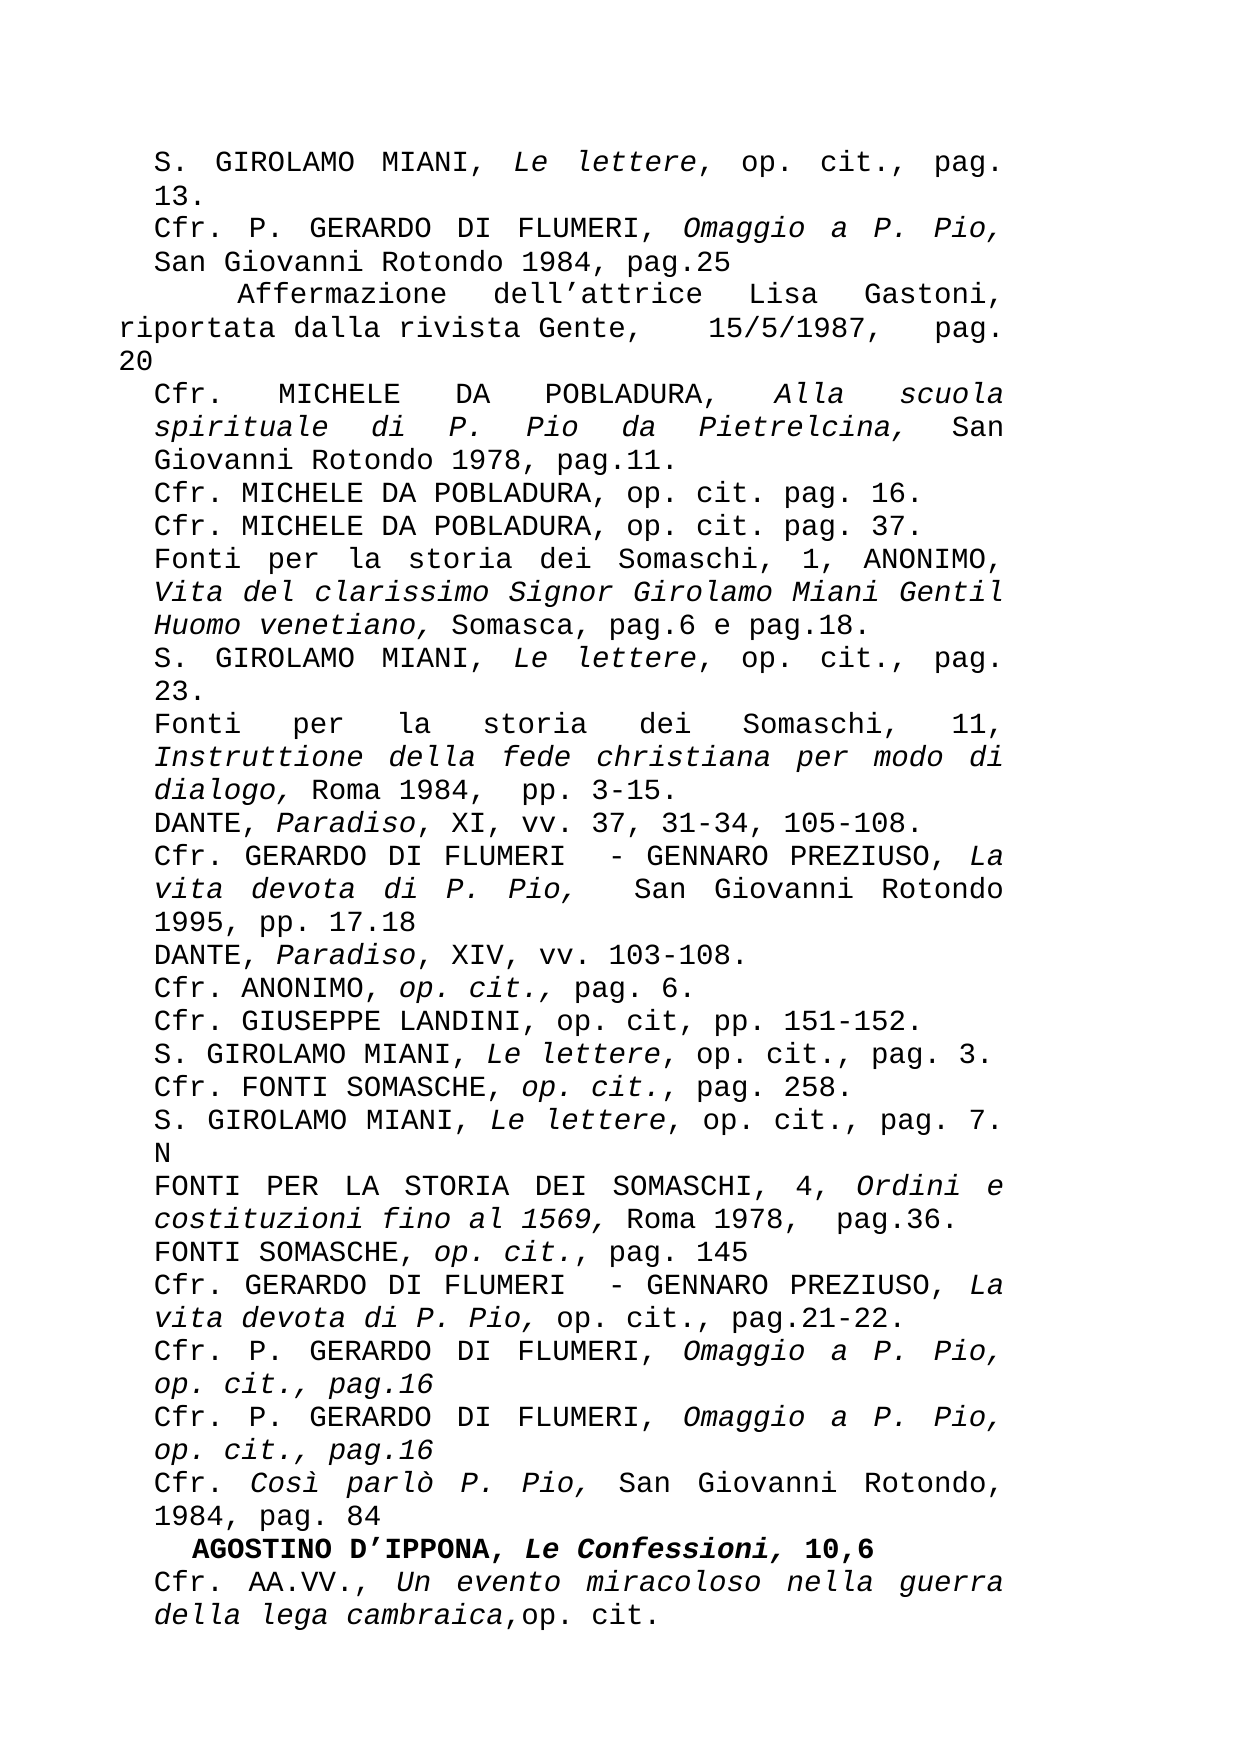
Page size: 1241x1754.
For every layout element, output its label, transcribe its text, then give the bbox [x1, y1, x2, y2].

text Cfr. MICHELE DA POBLADURA, op. cit. pag. 37. [118, 511, 1004, 544]
text S. GIROLAMO MIANI, Le lettere, op. cit., pag. 23. [118, 643, 1004, 709]
text Cfr. MICHELE DA POBLADURA, op. cit. pag. 16. [118, 478, 1004, 511]
text Fonti per la storia dei Somaschi, 1, ANONIMO, Vita del clarissimo Signor Girolamo Miani Gentil Huomo venetiano, Somasca, pag.6 e pag.18. [118, 544, 1004, 643]
text Cfr. MICHELE DA POBLADURA, Alla scuola spirituale di P. Pio da Pietrelcina, San Giovanni Rotondo 1978, pag.11. [118, 379, 1004, 478]
text AGOSTINO D’IPPONA, Le Confessioni, 10,6 [118, 1534, 1004, 1567]
text Fonti per la storia dei Somaschi, 11, Instruttione della fede christiana per modo di dialogo, Roma 1984, pp. 3-15. [118, 709, 1004, 808]
text Cfr. Così parlò P. Pio, San Giovanni Rotondo, 1984, pag. 84 [118, 1468, 1004, 1534]
text Cfr. GIUSEPPE LANDINI, op. cit, pp. 151-152. [118, 1006, 1004, 1039]
text FONTI SOMASCHE, op. cit., pag. 145 [118, 1237, 1004, 1270]
text Cfr. GERARDO DI FLUMERI - GENNARO PREZIUSO, La vita devota di P. Pio, op. cit., pag.21-22. [118, 1270, 1004, 1336]
text S. GIROLAMO MIANI, Le lettere, op. cit., pag. 3. [118, 1039, 1004, 1072]
text S. GIROLAMO MIANI, Le lettere, op. cit., pag. 7. N [118, 1105, 1004, 1171]
text Cfr. P. GERARDO DI FLUMERI, Omaggio a P. Pio, op. cit., pag.16 [118, 1402, 1004, 1468]
text Cfr. ANONIMO, op. cit., pag. 6. [118, 973, 1004, 1006]
text Cfr. FONTI SOMASCHE, op. cit., pag. 258. [118, 1072, 1004, 1105]
text DANTE, Paradiso, XI, vv. 37, 31-34, 105-108. [118, 808, 1004, 841]
text Cfr. P. GERARDO DI FLUMERI, Omaggio a P. Pio, op. cit., pag.16 [118, 1336, 1004, 1402]
text S. GIROLAMO MIANI, Le lettere, op. cit., pag. 13. [118, 148, 1004, 214]
text DANTE, Paradiso, XIV, vv. 103-108. [118, 940, 1004, 973]
text Cfr. GERARDO DI FLUMERI - GENNARO PREZIUSO, La vita devota di P. Pio, San Giovanni Rotondo 1995, pp. 17.18 [118, 841, 1004, 940]
text FONTI PER LA STORIA DEI SOMASCHI, 4, Ordini e costituzioni fino al 1569, Roma 1978, pag.36. [118, 1171, 1004, 1237]
text Cfr. P. GERARDO DI FLUMERI, Omaggio a P. Pio, San Giovanni Rotondo 1984, pag.25 [118, 214, 1004, 280]
text Affermazione dell’attrice Lisa Gastoni, riportata dalla rivista Gente, 15/5/1987, pag. 20 [118, 280, 1004, 379]
text Cfr. AA.VV., Un evento miracoloso nella guerra della lega cambraica,op. cit. [118, 1567, 1004, 1633]
